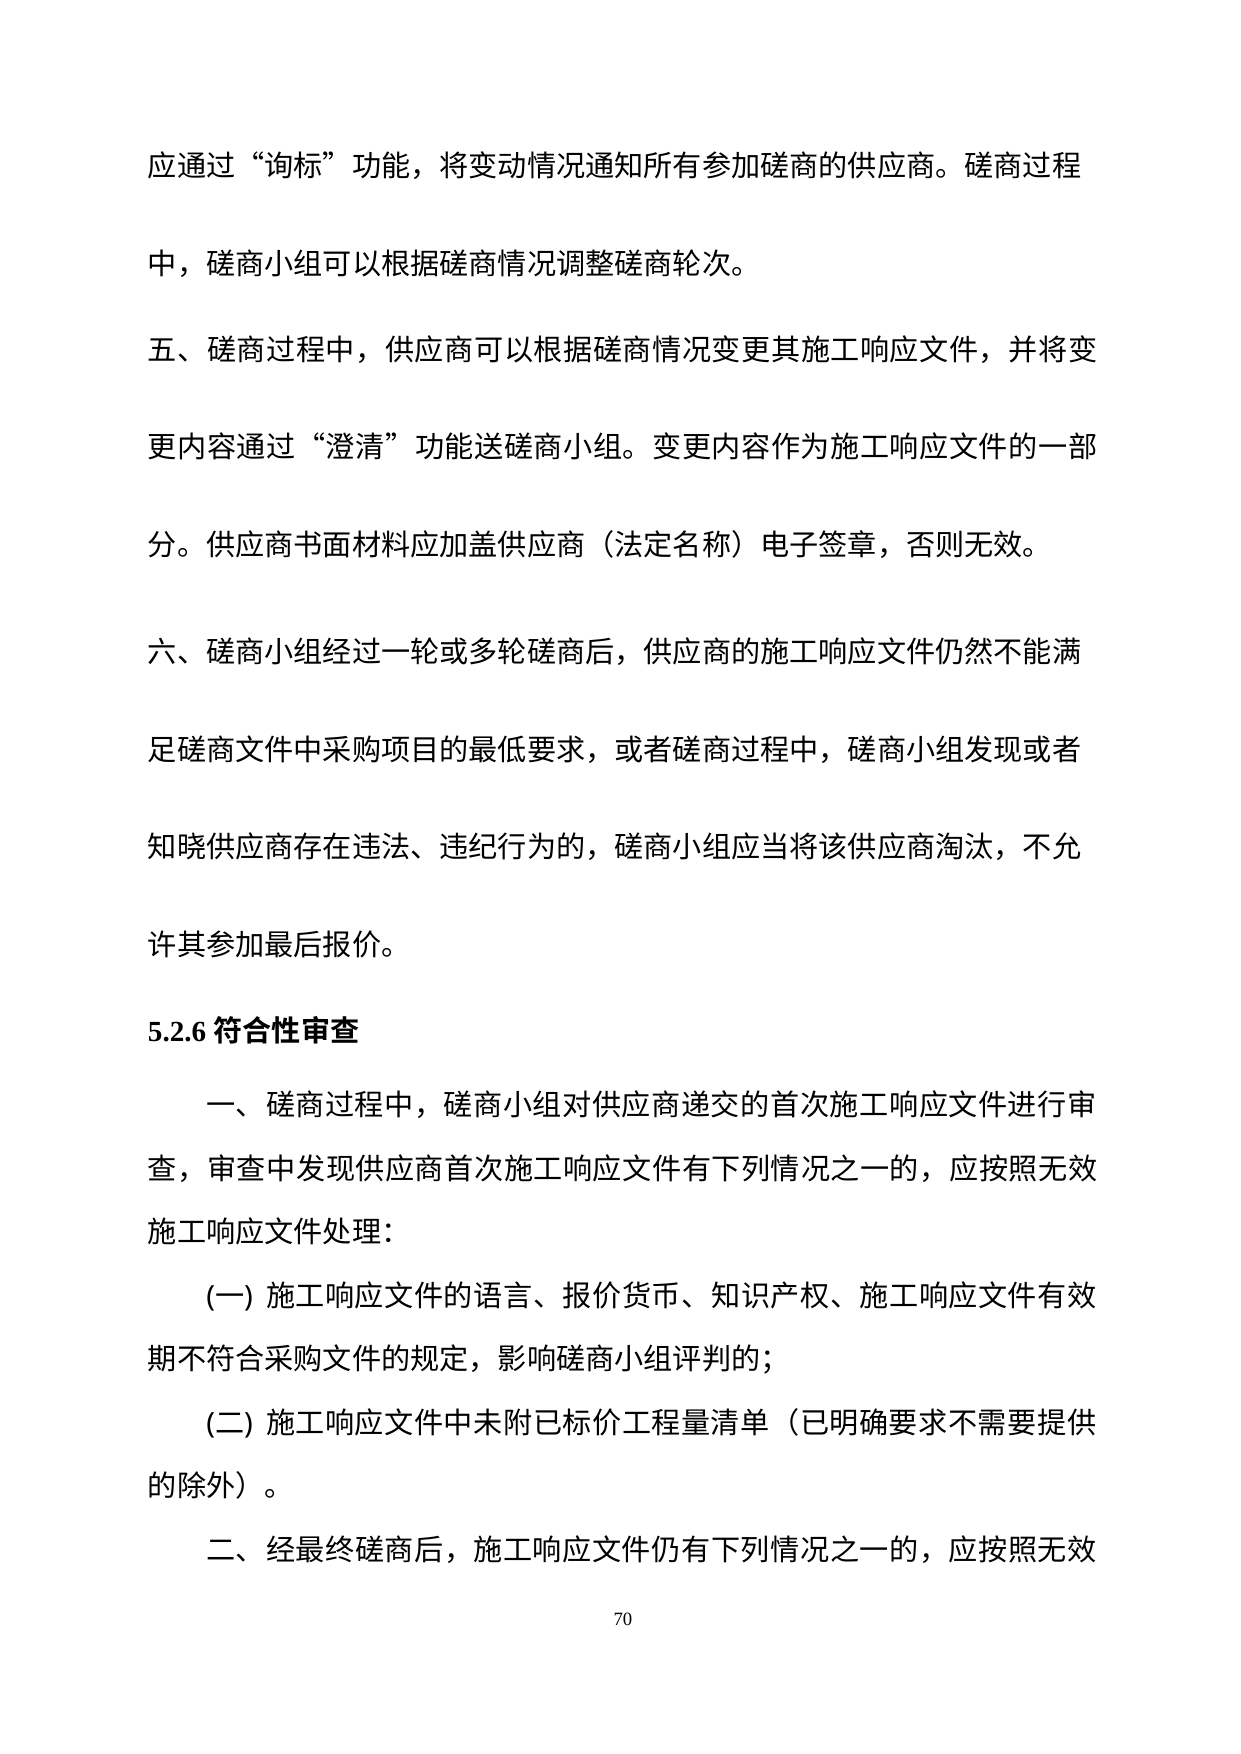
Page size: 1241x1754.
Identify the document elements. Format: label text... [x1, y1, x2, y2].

list 磋商过程中，磋商小组对供应商递交的首次施工响应文件进行审查，审查中发现供应商首次施工响应文件有下列情况之一的，应按照无效施工响应文件处理： [148, 1082, 1098, 1251]
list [148, 1526, 1098, 1568]
subtitle 符合性审查 [148, 996, 1098, 1061]
list 五、磋商过程中，供应商可以根据磋商情况变更其施工响应文件，并将变更内容通过“澄清”功能送磋商小组。变更内容作为施工响应文件的一部分。供应商书面材料应加盖供应商（法定名称）电子签章，否则无效。 [148, 315, 1098, 575]
list 施工响应文件的语言、报价货币、知识产权、施工响应文件有效期不符合采购文件的规定，影响磋商小组评判的； [148, 1272, 1098, 1378]
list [148, 132, 1098, 294]
list 六、磋商小组经过一轮或多轮磋商后，供应商的施工响应文件仍然不能满足磋商文件中采购项目的最低要求，或者磋商过程中，磋商小组发现或者知晓供应商存在违法、违纪行为的，磋商小组应当将该供应商淘汰，不允许其参加最后报价。 [148, 617, 1098, 975]
list 施工响应文件中未附已标价工程量清单（已明确要求不需要提供的除外）。 [148, 1399, 1098, 1505]
